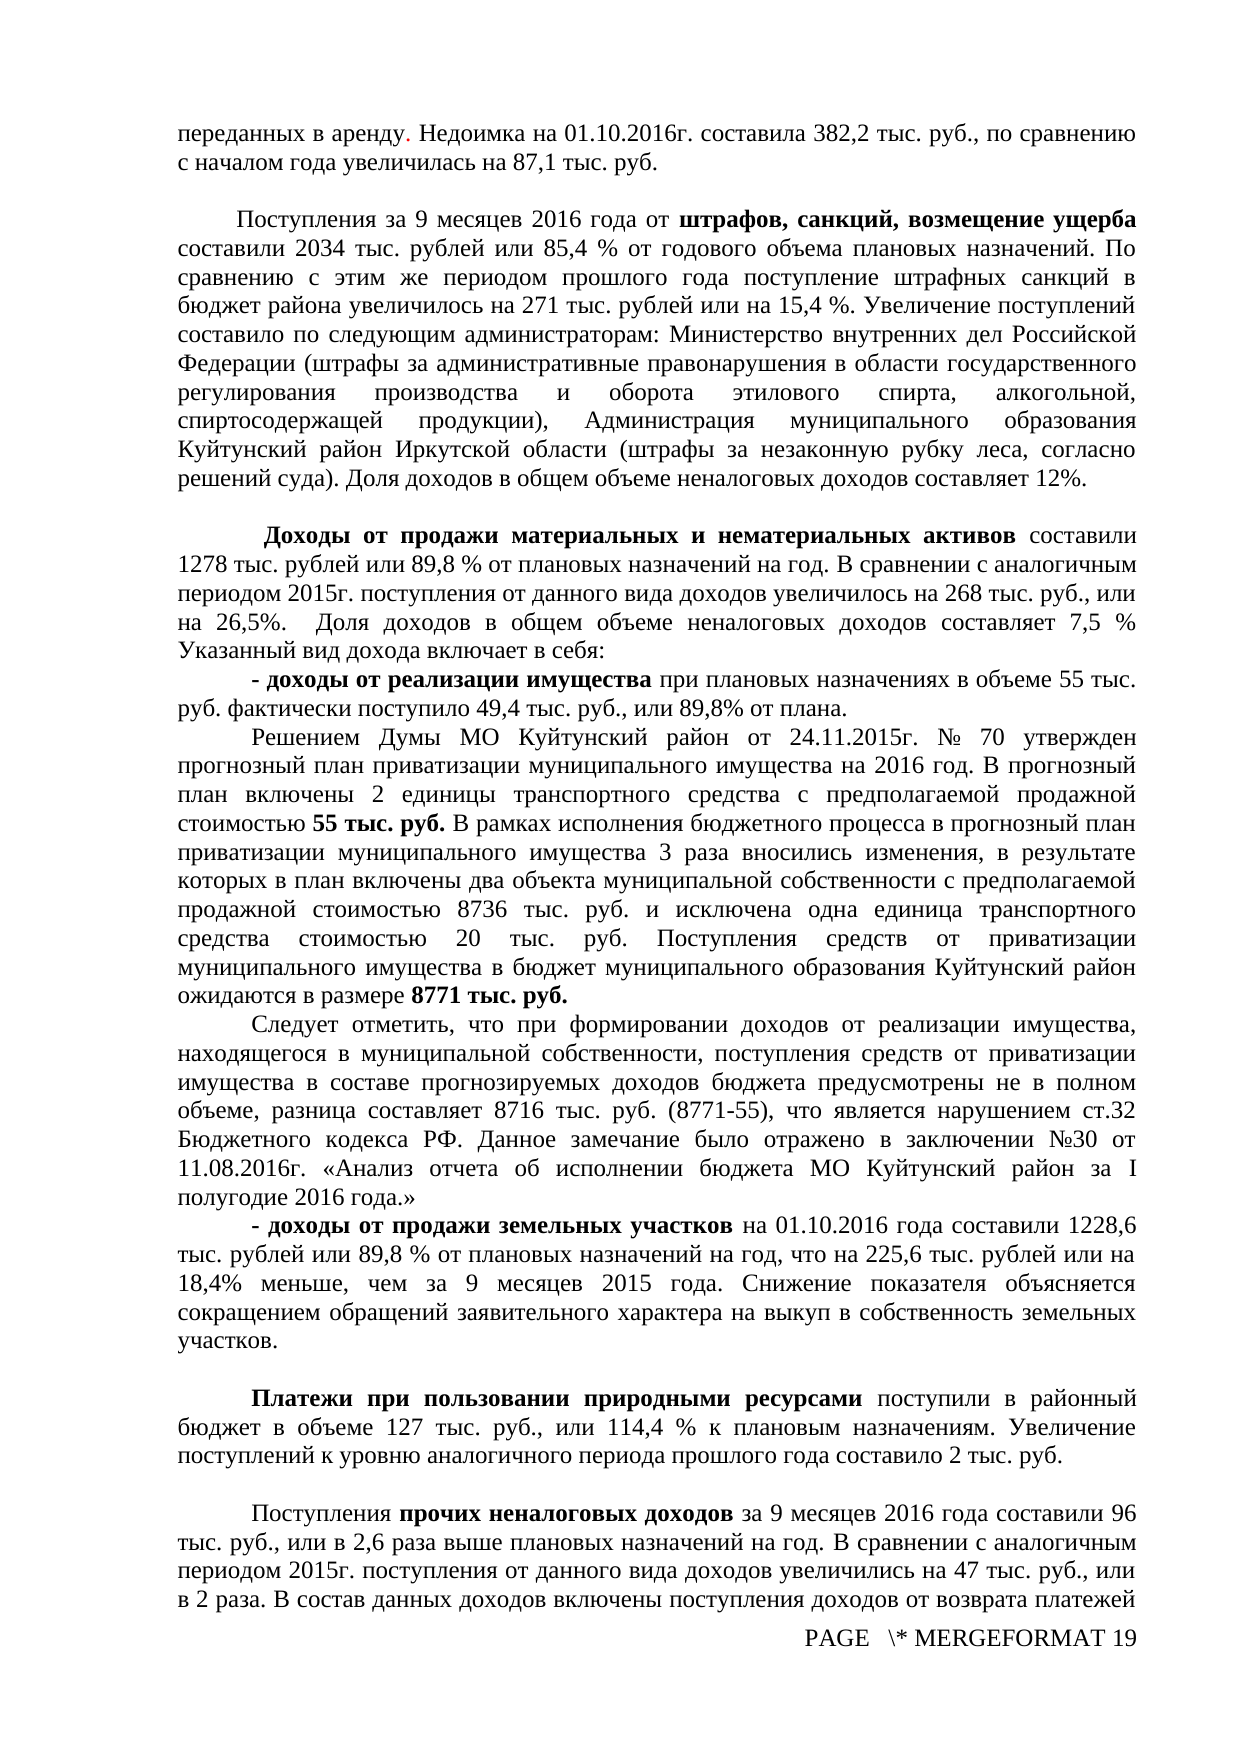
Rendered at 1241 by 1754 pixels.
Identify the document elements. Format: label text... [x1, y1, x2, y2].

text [177, 118, 1137, 176]
text Платежи при пользовании природными ресурсами поступили в районный бюджет в объеме 127 тыс. руб., или 114,4 % к плановым назначениям. Увеличение поступлений к уровню аналогичного периода прошлого года составило 2 тыс. руб. [177, 1383, 1137, 1469]
text - доходы от реализации имущества при плановых назначениях в объеме 55 тыс. руб. фактически поступило 49,4 тыс. руб., или 89,8% от плана. [177, 664, 1137, 722]
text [177, 1498, 1137, 1613]
text Следует отметить, что при формировании доходов от реализации имущества, находящегося в муниципальной собственности, поступления средств от приватизации имущества в составе прогнозируемых доходов бюджета предусмотрены не в полном объеме, разница составляет 8716 тыс. руб. (8771-55), что является нарушением ст.32 Бюджетного кодекса РФ. Данное замечание было отражено в заключении №30 от 11.08.2016г. «Анализ отчета об исполнении бюджета МО Куйтунский район за I полугодие 2016 года.» [177, 1009, 1137, 1211]
text Доходы от продажи материальных и нематериальных активов составили 1278 тыс. рублей или 89,8 % от плановых назначений на год. В сравнении с аналогичным периодом 2015г. поступления от данного вида доходов увеличилось на 268 тыс. руб., или на 26,5%. Доля доходов в общем объеме неналоговых доходов составляет 7,5 % Указанный вид дохода включает в себя: [177, 521, 1137, 664]
text - доходы от продажи земельных участков на 01.10.2016 года составили 1228,6 тыс. рублей или 89,8 % от плановых назначений на год, что на 225,6 тыс. рублей или на 18,4% меньше, чем за 9 месяцев 2015 года. Снижение показателя объясняется сокращением обращений заявительного характера на выкуп в собственность земельных участков. [177, 1211, 1137, 1354]
text Решением Думы МО Куйтунский район от 24.11.2015г. № 70 утвержден прогнозный план приватизации муниципального имущества на 2016 год. В прогнозный план включены 2 единицы транспортного средства с предполагаемой продажной стоимостью 55 тыс. руб. В рамках исполнения бюджетного процесса в прогнозный план приватизации муниципального имущества 3 раза вносились изменения, в результате которых в план включены два объекта муниципальной собственности с предполагаемой продажной стоимостью 8736 тыс. руб. и исключена одна единица транспортного средства стоимостью 20 тыс. руб. Поступления средств от приватизации муниципального имущества в бюджет муниципального образования Куйтунский район ожидаются в размере 8771 тыс. руб. [177, 722, 1137, 1009]
text Поступления за 9 месяцев 2016 года от штрафов, санкций, возмещение ущерба составили 2034 тыс. рублей или 85,4 % от годового объема плановых назначений. По сравнению с этим же периодом прошлого года поступление штрафных санкций в бюджет района увеличилось на 271 тыс. рублей или на 15,4 %. Увеличение поступлений составило по следующим администраторам: Министерство внутренних дел Российской Федерации (штрафы за административные правонарушения в области государственного регулирования производства и оборота этилового спирта, алкогольной, спиртосодержащей продукции), Администрация муниципального образования Куйтунский район Иркутской области (штрафы за незаконную рубку леса, согласно решений суда). Доля доходов в общем объеме неналоговых доходов составляет 12%. [177, 204, 1137, 492]
